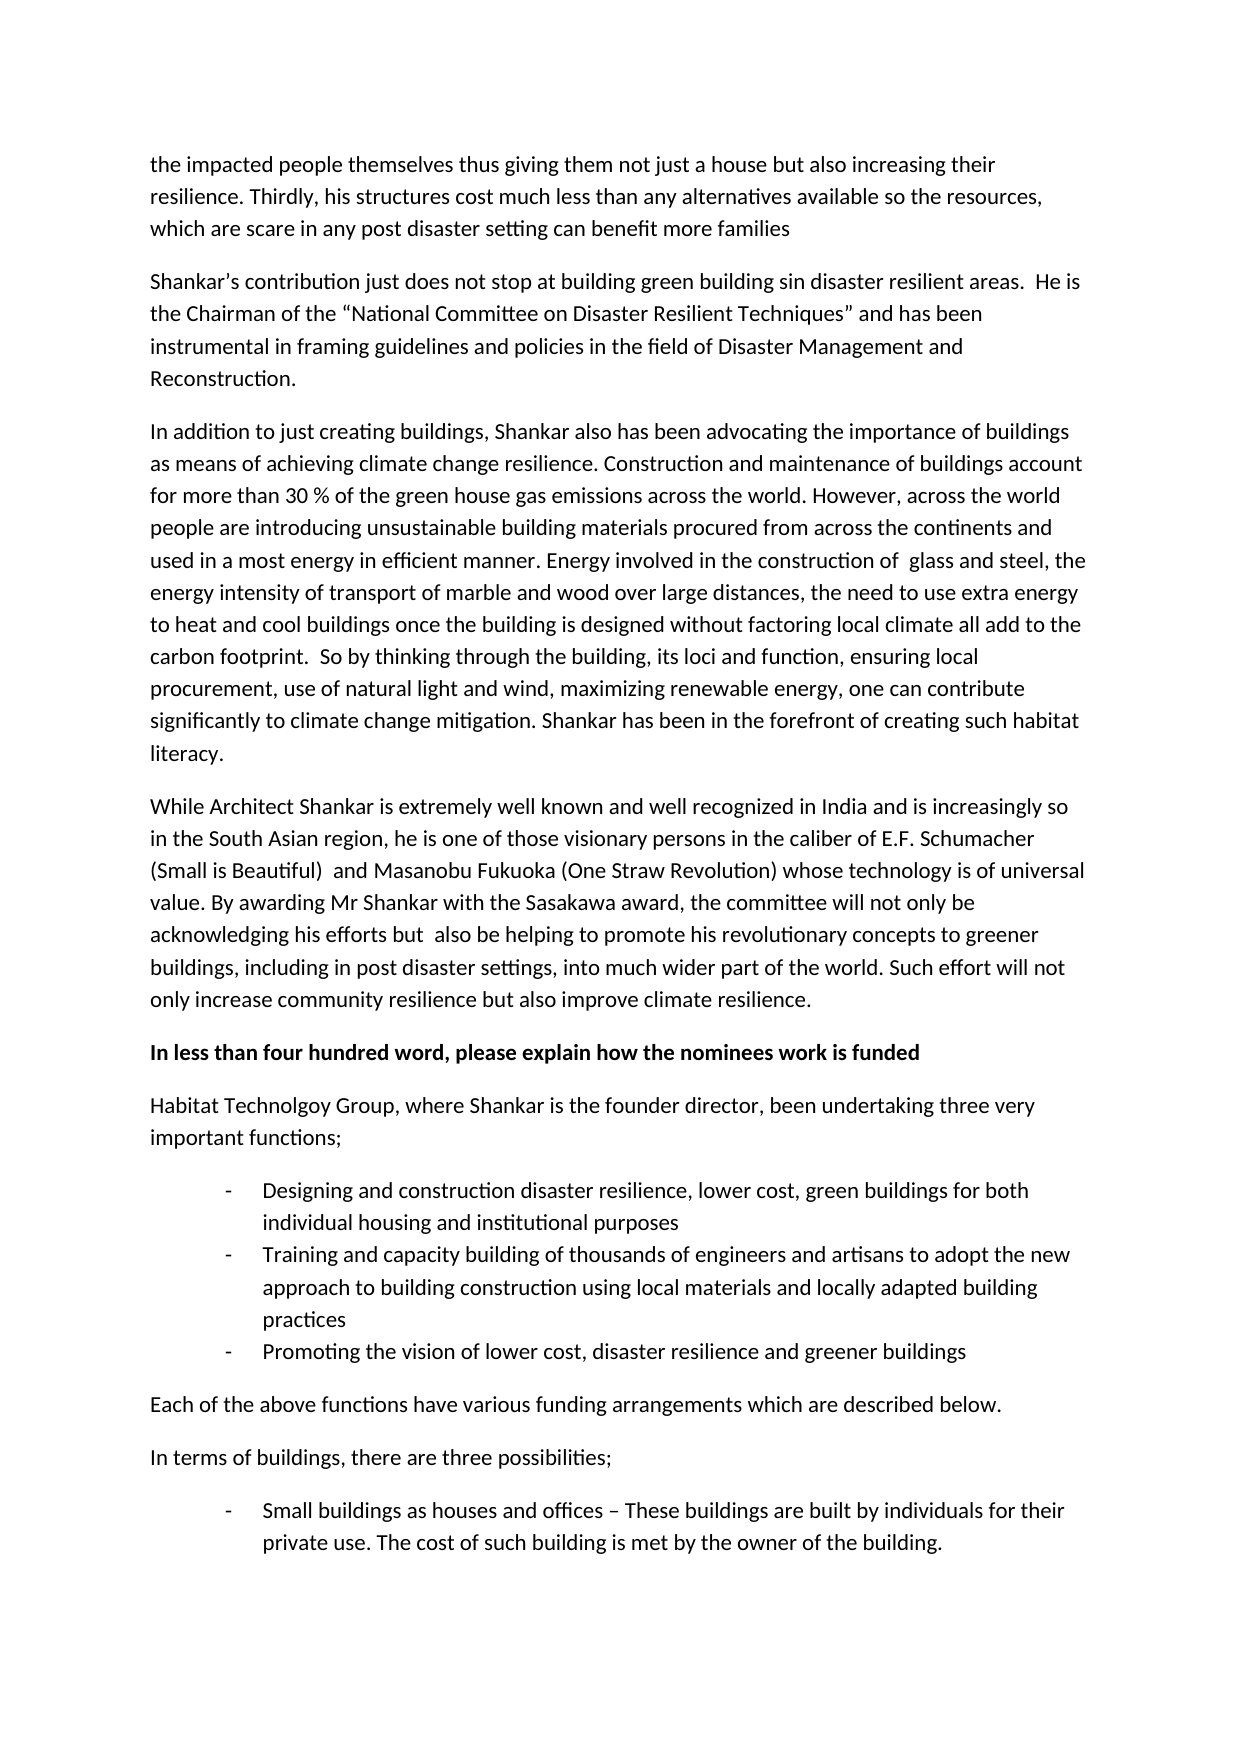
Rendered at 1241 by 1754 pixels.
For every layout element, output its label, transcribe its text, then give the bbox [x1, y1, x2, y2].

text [150, 150, 1090, 242]
list Training and capacity building of thousands of engineers and artisans to adopt the new approach to building construction using local materials and locally adapted building practices [225, 1241, 1090, 1333]
list Designing and construction disaster resilience, lower cost, green buildings for both individual housing and institutional purposes [225, 1176, 1090, 1236]
text Habitat Technolgoy Group, where Shankar is the founder director, been undertaking three very important functions; [150, 1091, 1090, 1151]
list Promoting the vision of lower cost, disaster resilience and greener buildings [225, 1337, 1090, 1365]
text In addition to just creating buildings, Shankar also has been advocating the importance of buildings as means of achieving climate change resilience. Construction and maintenance of buildings account for more than 30 % of the green house gas emissions across the world. However, across the world people are introducing unsustainable building materials procured from across the continents and used in a most energy in efficient manner. Energy involved in the construction of glass and steel, the energy intensity of transport of marble and wood over large distances, the need to use extra energy to heat and cool buildings once the building is designed without factoring local climate all add to the carbon footprint. So by thinking through the building, its loci and function, ensuring local procurement, use of natural light and wind, maximizing renewable energy, one can contribute significantly to climate change mitigation. Shankar has been in the forefront of creating such habitat literacy. [150, 417, 1090, 767]
text In terms of buildings, there are three possibilities; [150, 1443, 1090, 1471]
text In less than four hundred word, please explain how the nominees work is funded [150, 1038, 1090, 1066]
list Small buildings as houses and offices – These buildings are built by individuals for their private use. The cost of such building is met by the owner of the building. [225, 1496, 1090, 1556]
text Each of the above functions have various funding arrangements which are described below. [150, 1390, 1090, 1418]
text While Architect Shankar is extremely well known and well recognized in India and is increasingly so in the South Asian region, he is one of those visionary persons in the caliber of E.F. Schumacher (Small is Beautiful) and Masanobu Fukuoka (One Straw Revolution) whose technology is of universal value. By awarding Mr Shankar with the Sasakawa award, the committee will not only be acknowledging his efforts but also be helping to promote his revolutionary concepts to greener buildings, including in post disaster settings, into much wider part of the world. Such effort will not only increase community resilience but also improve climate resilience. [150, 792, 1090, 1013]
text Shankar’s contribution just does not stop at building green building sin disaster resilient areas. He is the Chairman of the “National Committee on Disaster Resilient Techniques” and has been instrumental in framing guidelines and policies in the field of Disaster Management and Reconstruction. [150, 267, 1090, 392]
